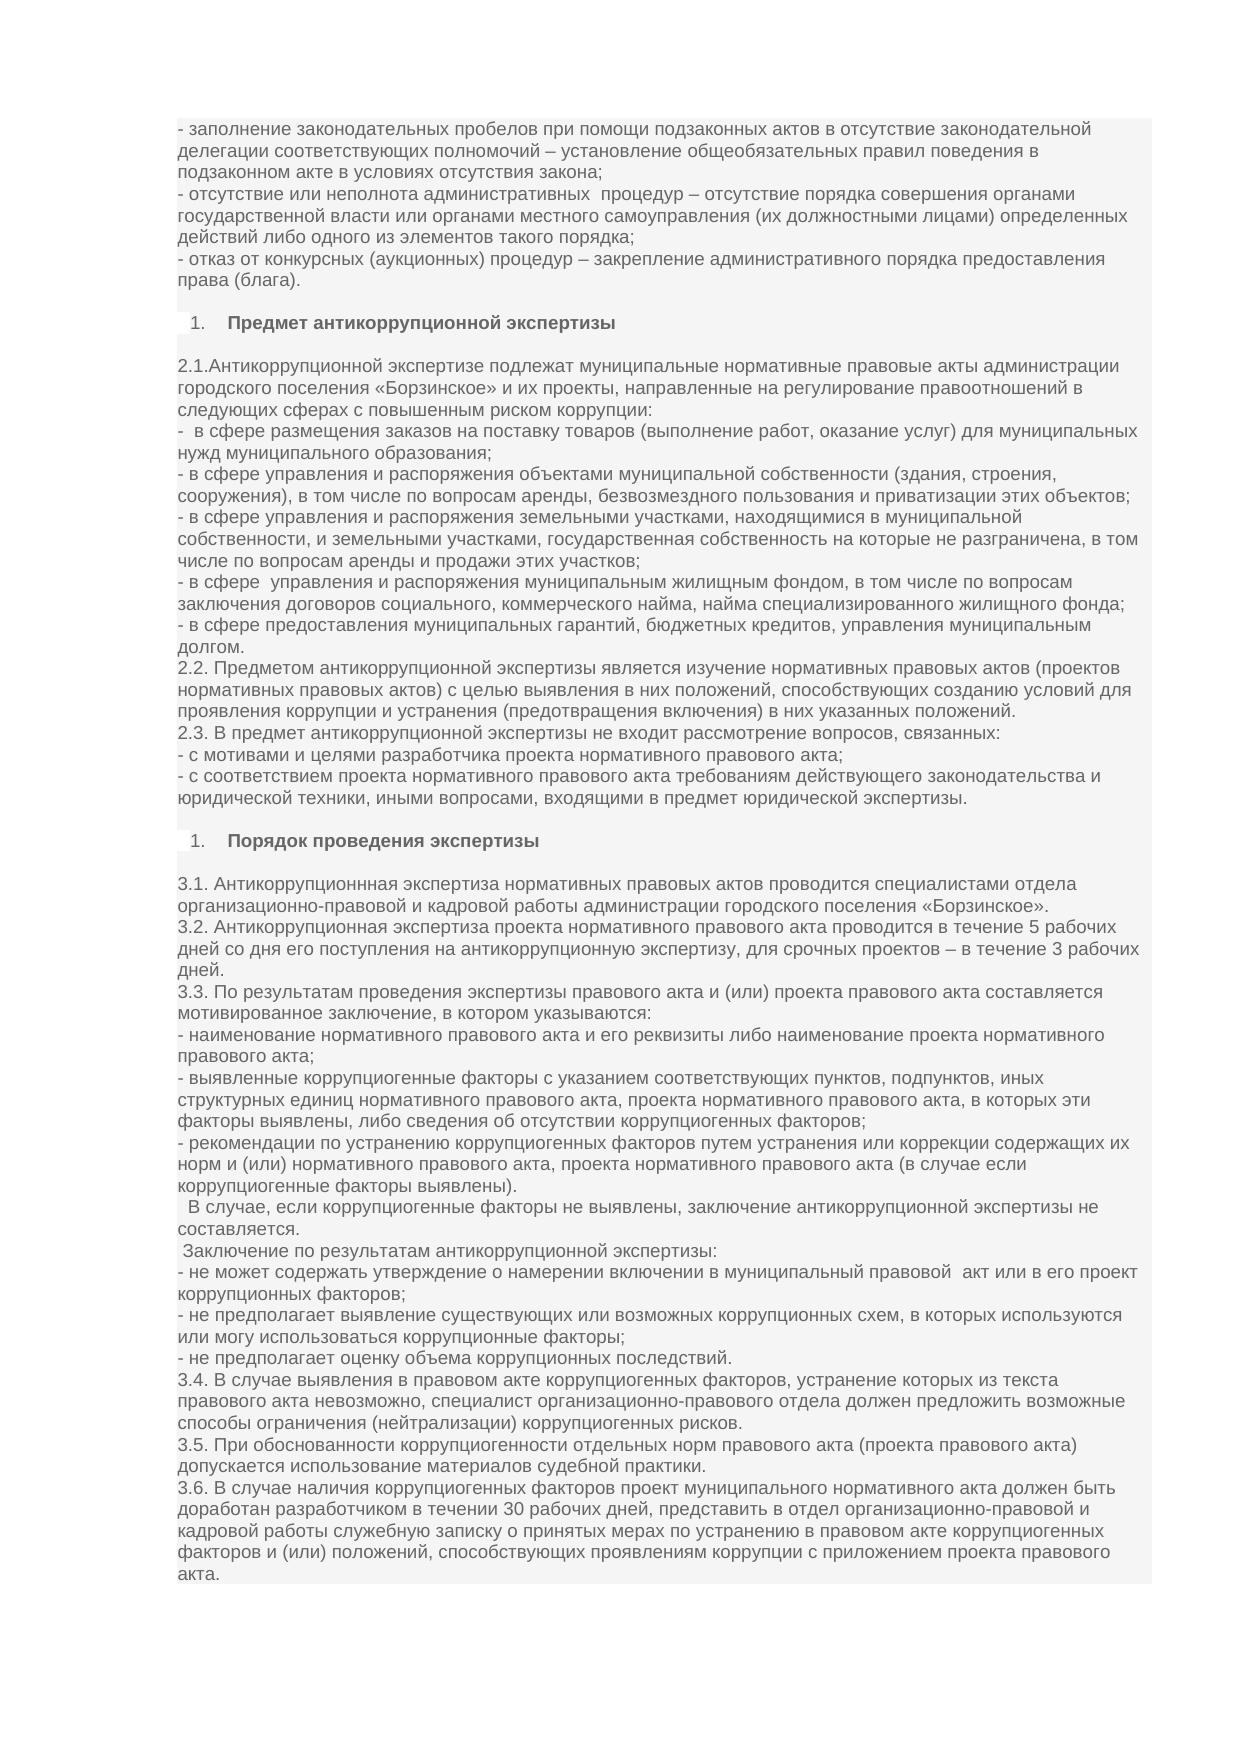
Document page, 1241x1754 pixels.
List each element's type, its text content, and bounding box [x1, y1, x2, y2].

text - наименование нормативного правового акта и его реквизиты либо наименование проекта нормативного правового акта; [177, 1024, 1152, 1067]
text 3.4. В случае выявления в правовом акте коррупциогенных факторов, устранение которых из текста правового акта невозможно, специалист организационно-правового отдела должен предложить возможные способы ограничения (нейтрализации) коррупциогенных рисков. [177, 1369, 1152, 1433]
text Заключение по результатам антикоррупционной экспертизы: [177, 1239, 1152, 1261]
text 3.1. Антикоррупционнная экспертиза нормативных правовых актов проводится специалистами отдела организационно-правовой и кадровой работы администрации городского поселения «Борзинское». [177, 873, 1152, 916]
text - отказ от конкурсных (аукционных) процедур – закрепление административного порядка предоставления права (блага). [177, 247, 1152, 291]
text - в сфере управления и распоряжения объектами муниципальной собственности (здания, строения, сооружения), в том числе по вопросам аренды, безвозмездного пользования и приватизации этих объектов; [177, 463, 1152, 506]
text - в сфере управления и распоряжения земельными участками, находящимися в муниципальной собственности, и земельными участками, государственная собственность на которые не разграничена, в том числе по вопросам аренды и продажи этих участков; [177, 506, 1152, 571]
text В случае, если коррупциогенные факторы не выявлены, заключение антикоррупционной экспертизы не составляется. [177, 1196, 1152, 1239]
text - рекомендации по устранению коррупциогенных факторов путем устранения или коррекции содержащих их норм и (или) нормативного правового акта, проекта нормативного правового акта (в случае если коррупциогенные факторы выявлены). [177, 1132, 1152, 1196]
text 3.3. По результатам проведения экспертизы правового акта и (или) проекта правового акта составляется мотивированное заключение, в котором указываются: [177, 981, 1152, 1024]
text - в сфере управления и распоряжения муниципальным жилищным фондом, в том числе по вопросам заключения договоров социального, коммерческого найма, найма специализированного жилищного фонда; [177, 571, 1152, 614]
text - в сфере предоставления муниципальных гарантий, бюджетных кредитов, управления муниципальным долгом. [177, 614, 1152, 657]
text - заполнение законодательных пробелов при помощи подзаконных актов в отсутствие законодательной делегации соответствующих полномочий – установление общеобязательных правил поведения в подзаконном акте в условиях отсутствия закона; [177, 118, 1152, 183]
text 3.2. Антикоррупционная экспертиза проекта нормативного правового акта проводится в течение 5 рабочих дней со дня его поступления на антикоррупционную экспертизу, для срочных проектов – в течение 3 рабочих дней. [177, 916, 1152, 981]
text 3.5. При обоснованности коррупциогенности отдельных норм правового акта (проекта правового акта) допускается использование материалов судебной практики. [177, 1433, 1152, 1477]
text 2.2. Предметом антикоррупционной экспертизы является изучение нормативных правовых актов (проектов нормативных правовых актов) с целью выявления в них положений, способствующих созданию условий для проявления коррупции и устранения (предотвращения включения) в них указанных положений. [177, 657, 1152, 722]
text - с мотивами и целями разработчика проекта нормативного правового акта; [177, 743, 1152, 765]
text - выявленные коррупциогенные факторы с указанием соответствующих пунктов, подпунктов, иных структурных единиц нормативного правового акта, проекта нормативного правового акта, в которых эти факторы выявлены, либо сведения об отсутствии коррупциогенных факторов; [177, 1067, 1152, 1132]
text - в сфере размещения заказов на поставку товаров (выполнение работ, оказание услуг) для муниципальных нужд муниципального образования; [177, 420, 1152, 463]
text 2.3. В предмет антикоррупционной экспертизы не входит рассмотрение вопросов, связанных: [177, 722, 1152, 743]
text - с соответствием проекта нормативного правового акта требованиям действующего законодательства и юридической техники, иными вопросами, входящими в предмет юридической экспертизы. [177, 765, 1152, 808]
text - не может содержать утверждение о намерении включении в муниципальный правовой акт или в его проект коррупционных факторов; [177, 1261, 1152, 1304]
text 3.6. В случае наличия коррупциогенных факторов проект муниципального нормативного акта должен быть доработан разработчиком в течении 30 рабочих дней, представить в отдел организационно-правовой и кадровой работы служебную записку о принятых мерах по устранению в правовом акте коррупциогенных факторов и (или) положений, способствующих проявлениям коррупции с приложением проекта правового акта. [177, 1477, 1152, 1584]
list Предмет антикоррупционной экспертизы [190, 312, 1152, 334]
text - не предполагает выявление существующих или возможных коррупционных схем, в которых используются или могу использоваться коррупционные факторы; [177, 1304, 1152, 1347]
text - отсутствие или неполнота административных процедур – отсутствие порядка совершения органами государственной власти или органами местного самоуправления (их должностными лицами) определенных действий либо одного из элементов такого порядка; [177, 183, 1152, 247]
text 2.1.Антикоррупционной экспертизе подлежат муниципальные нормативные правовые акты администрации городского поселения «Борзинское» и их проекты, направленные на регулирование правоотношений в следующих сферах с повышенным риском коррупции: [177, 355, 1152, 420]
list Порядок проведения экспертизы [190, 830, 1152, 851]
text - не предполагает оценку объема коррупционных последствий. [177, 1347, 1152, 1369]
